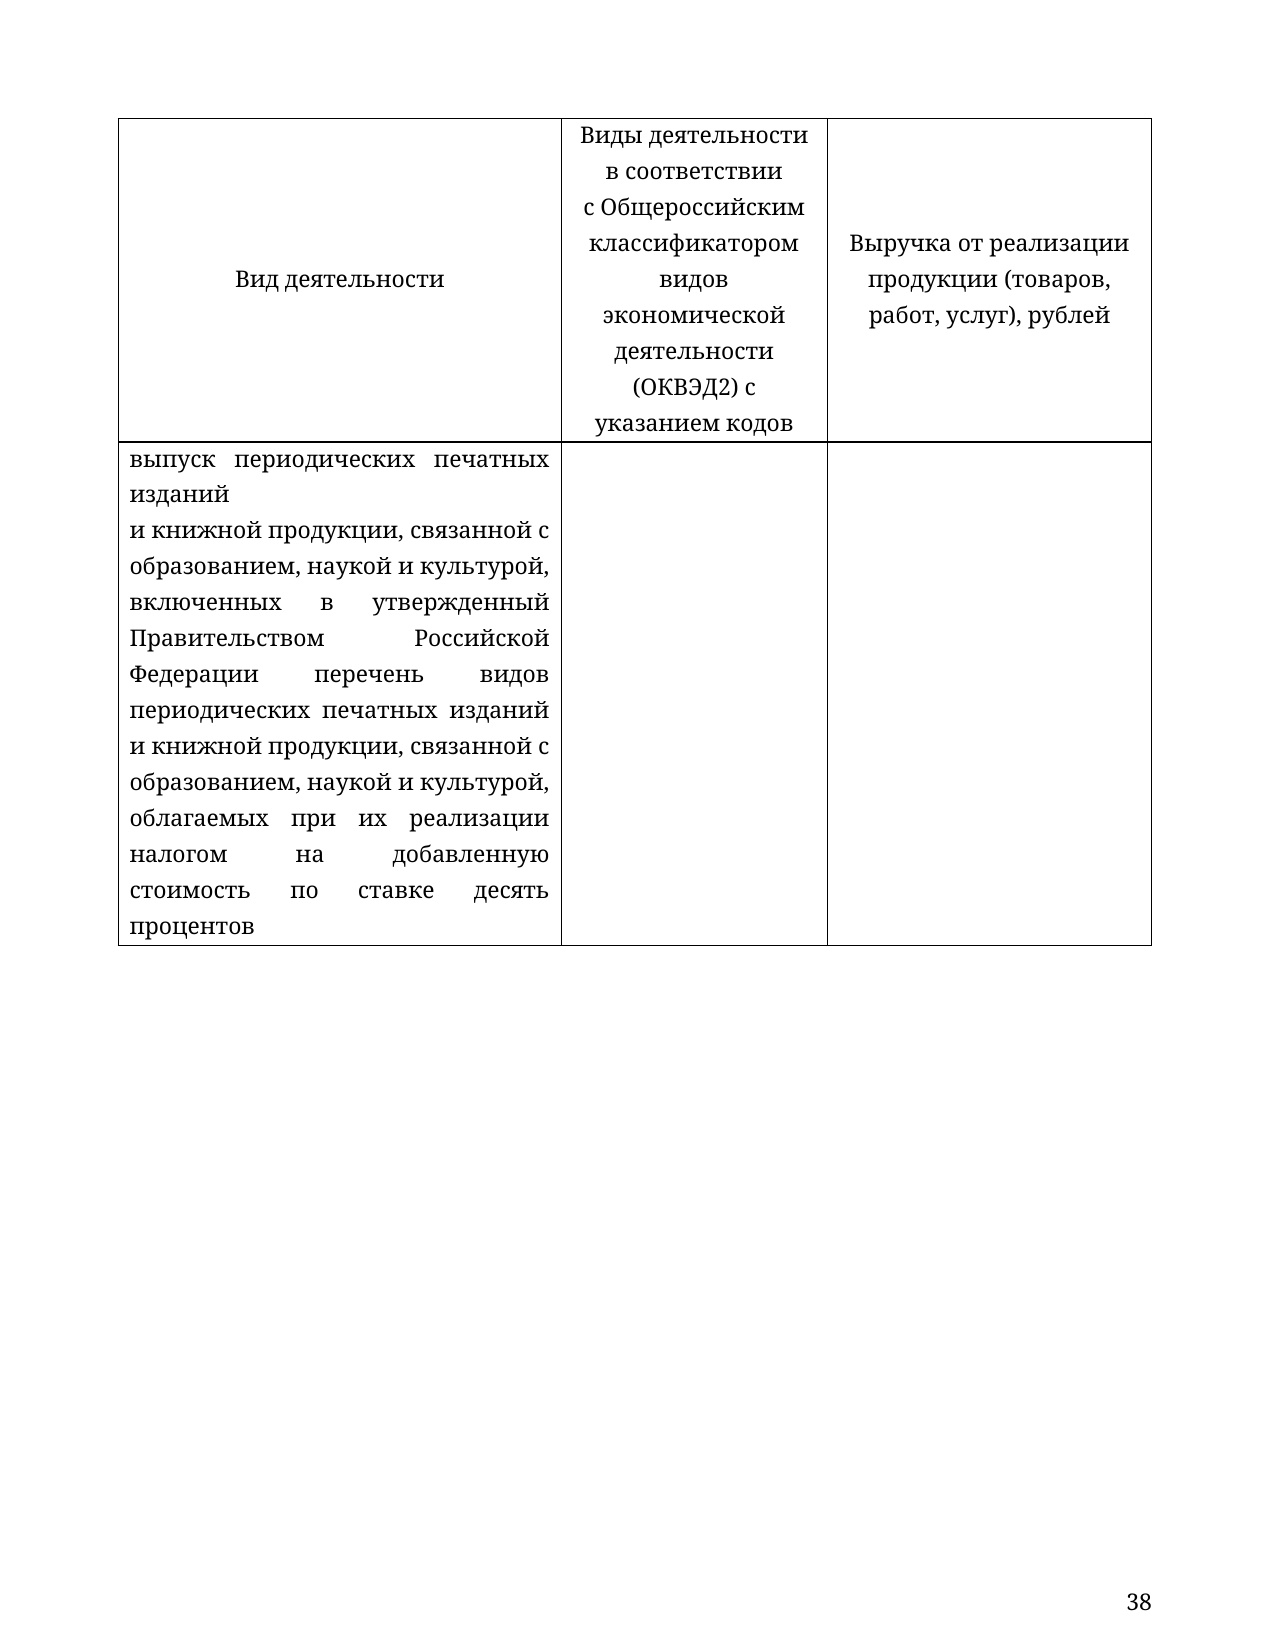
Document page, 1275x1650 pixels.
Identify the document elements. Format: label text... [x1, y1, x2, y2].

table_header Выручка от реализации продукции (товаров, работ, услуг), рублей [828, 119, 1151, 441]
table_header Вид деятельности [119, 119, 561, 441]
table_cell [562, 443, 827, 945]
table_header Виды деятельности в соответствии с Общероссийским классификатором видов экономической деятельности (ОКВЭД2) с указанием кодов [562, 119, 827, 441]
table_cell [828, 443, 1151, 945]
table_cell выпуск периодических печатных изданий и книжной продукции, связанной с образованием, наукой и культурой, включенных в утвержденный Правительством Российской Федерации перечень видов периодических печатных изданий и книжной продукции, связанной с образованием, наукой и культурой, облагаемых при их реализации налогом на добавленную стоимость по ставке десять процентов [119, 443, 561, 945]
